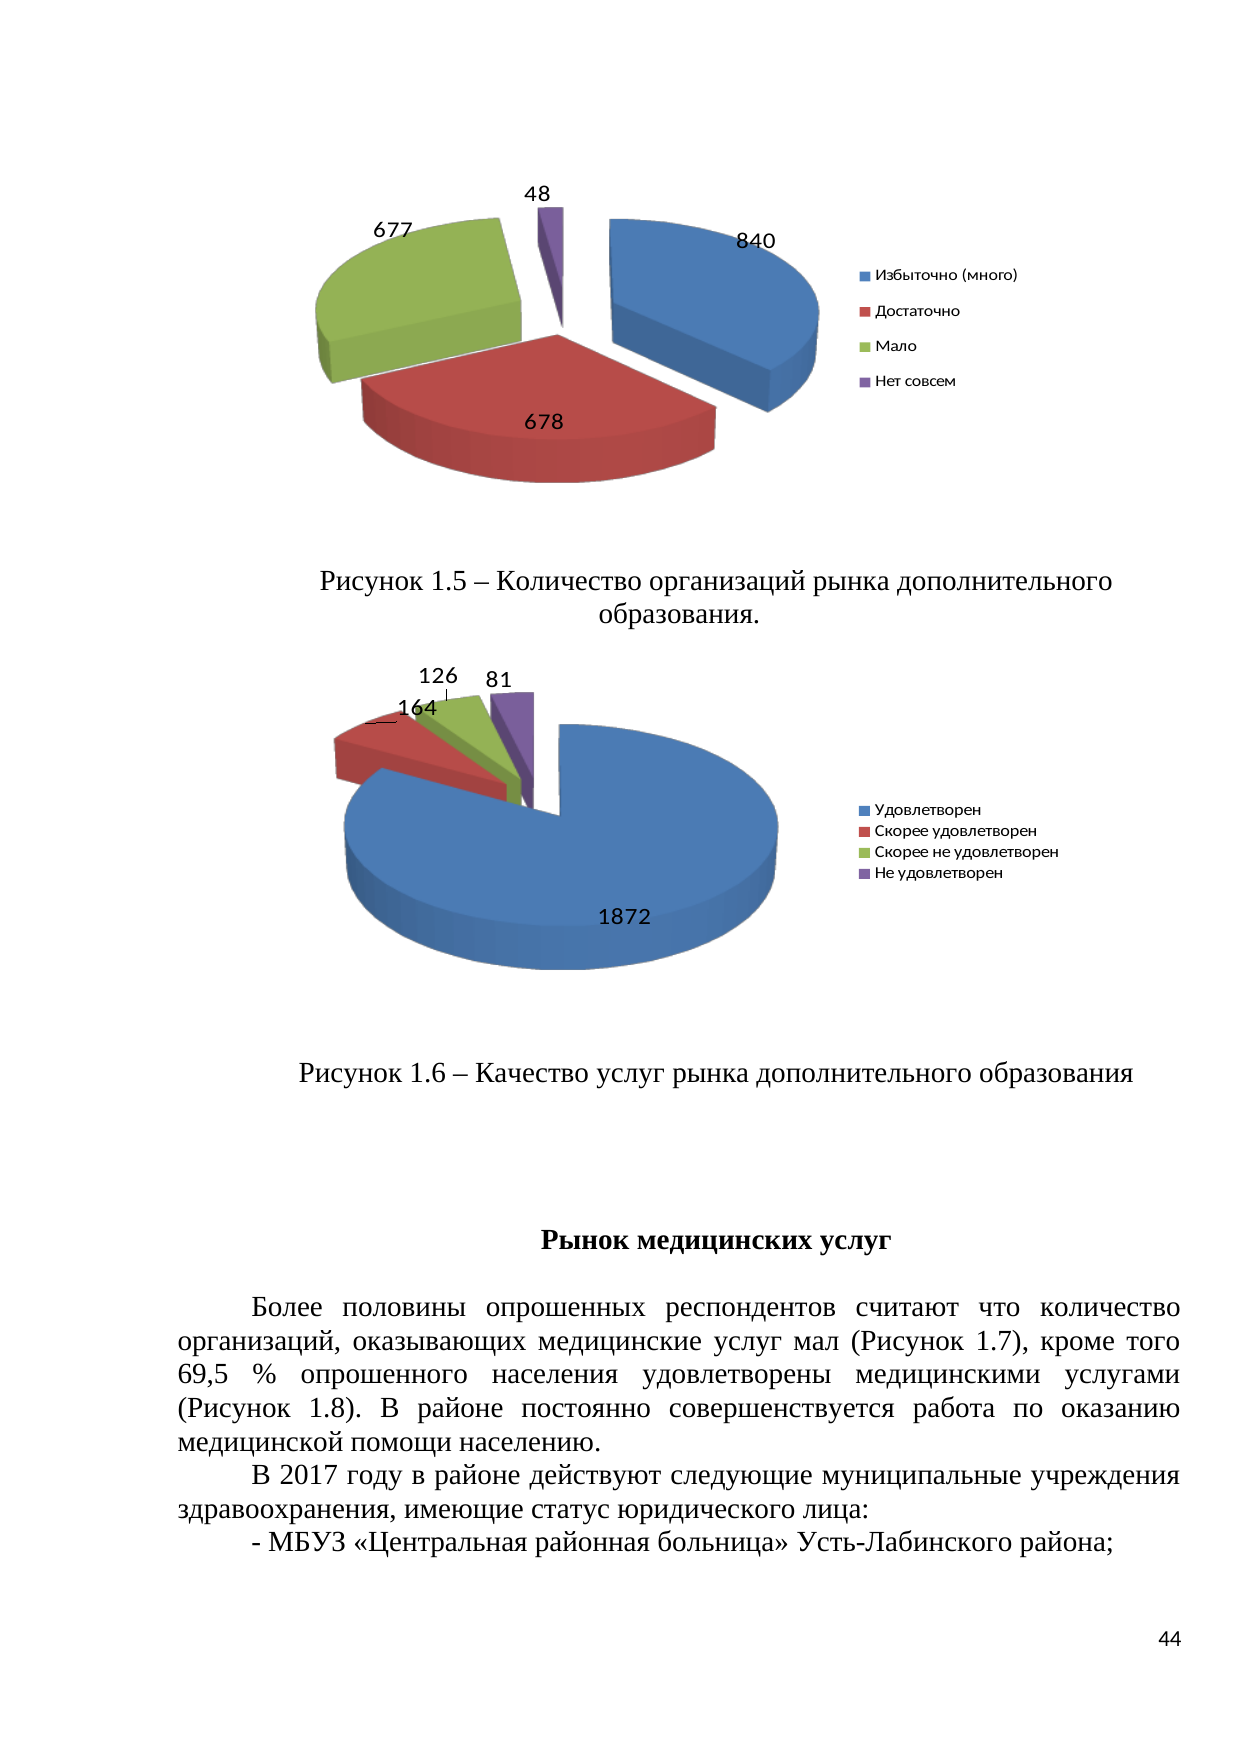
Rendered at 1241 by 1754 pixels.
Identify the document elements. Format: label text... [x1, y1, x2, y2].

text Рисунок 1.5 – Количество организаций рынка дополнительного образования. [177, 563, 1181, 630]
text Рынок медицинских услуг [177, 1222, 1181, 1256]
text Более половины опрошенных респондентов считают что количество организаций, оказывающих медицинские услуг мал (Рисунок 1.7), кроме того 69,5 % опрошенного населения удовлетворены медицинскими услугами (Рисунок 1.8). В районе постоянно совершенствуется работа по оказанию медицинской помощи населению. [177, 1289, 1181, 1457]
text Рисунок 1.6 – Качество услуг рынка дополнительного образования [177, 1055, 1181, 1088]
text В 2017 году в районе действуют следующие муниципальные учреждения здравоохранения, имеющие статус юридического лица: [177, 1457, 1181, 1524]
text - МБУЗ «Центральная районная больница» Усть-Лабинского района; [177, 1524, 1181, 1558]
